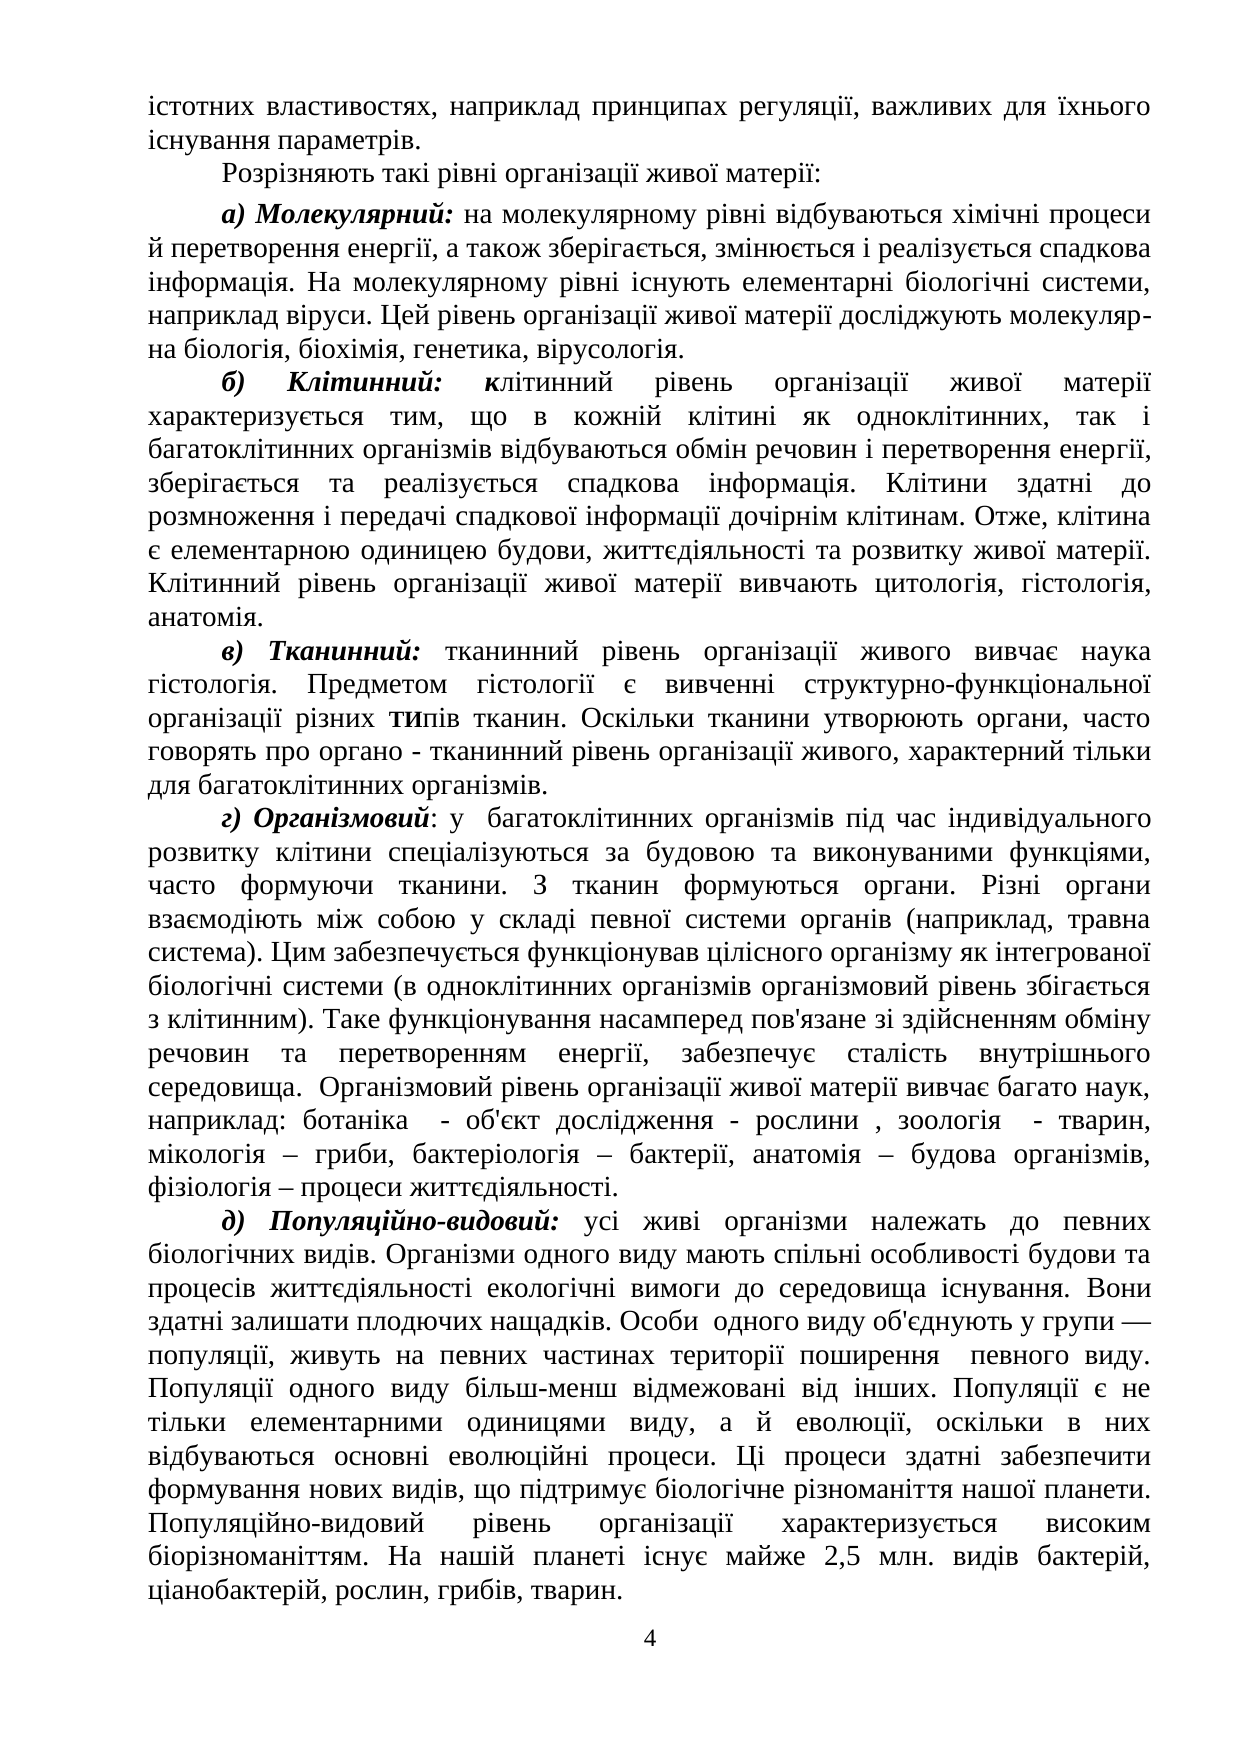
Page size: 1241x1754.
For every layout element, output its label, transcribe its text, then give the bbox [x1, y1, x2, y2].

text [148, 88, 1152, 156]
text а) Молекулярний: на молекулярному рівні відбуваються хімічні процеси й перетворення енергії, а також зберігається, змінюється і реалізується спадкова інформація. На молекулярному рівні існують елементарні біологічні системи, наприклад віруси. Цей рівень організації живої матерії досліджують молекулярна біологія, біохімія, генетика, вірусологія. [148, 197, 1152, 364]
text Розрізняють такі рівні організації живої матерії: [148, 156, 1152, 189]
text д) Популяційно-видовий: усі живі організми належать до певних біологічних видів. Організми одного виду мають спільні особливості будови та процесів життєдіяльності екологічні вимоги до середовища існування. Вони здатні залишати плодючих нащадків. Особи одного виду об'єднують у групи — популяції, живуть на певних частинах території поширення певного виду. Популяції одного виду більш-менш відмежовані від інших. Популяції є не тільки елементарними одиницями виду, а й еволюції, оскільки в них відбуваються основні еволюційні процеси. Ці процеси здатні забезпечити формування нових видів, що підтримує біологічне різноманіття нашої планети. Популяційно-видовий рівень організації характеризується високим біорізноманіттям. На нашій планеті існує майже 2,5 млн. видів бактерій, ціанобактерій, рослин, грибів, тварин. [148, 1203, 1152, 1605]
text б) Клітинний: клітинний рівень організації живої матерії характеризується тим, що в кожній клітині як одноклітинних, так і багатоклітинних організмів відбуваються обмін речовин і перетворення енергії, зберігається та реалізується спадкова інформація. Клітини здатні до розмноження і передачі спадкової інформації дочірнім клітинам. Отже, клітина є елементарною одиницею будови, життєдіяльності та розвитку живої матерії. Клітинний рівень організації живої матерії вивчають цитологія, гістологія, анатомія. [148, 364, 1152, 633]
text в) Тканинний: тканинний рівень організації живого вивчає наука гістологія. Предметом гістології є вивченні структурно-функціональної організації різних типів тканин. Оскільки тканини утворюють органи, часто говорять про органо - тканинний рівень організації живого, характерний тільки для багатоклітинних організмів. [148, 633, 1152, 800]
text г) Організмовий: у багатоклітинних організмів під час індивідуального розвитку клітини спеціалізуються за будовою та виконуваними функціями, часто формуючи тканини. З тканин формуються органи. Різні органи взаємодіють між собою у складі певної системи органів (наприклад, травна система). Цим забезпечується функціонував цілісного організму як інтегрованої біологічні системи (в одноклітинних організмів організмовий рівень збігається з клітинним). Таке функціонування насамперед пов'язане зі здійсненням обміну речовин та перетворенням енергії, забезпечує сталість внутрішнього середовища. Організмовий рівень організації живої матерії вивчає багато наук, наприклад: ботаніка - об'єкт дослідження - рослини , зоологія - тварин, мікологія – гриби, бактеріологія – бактерії, анатомія – будова організмів, фізіологія – процеси життєдіяльності. [148, 800, 1152, 1203]
